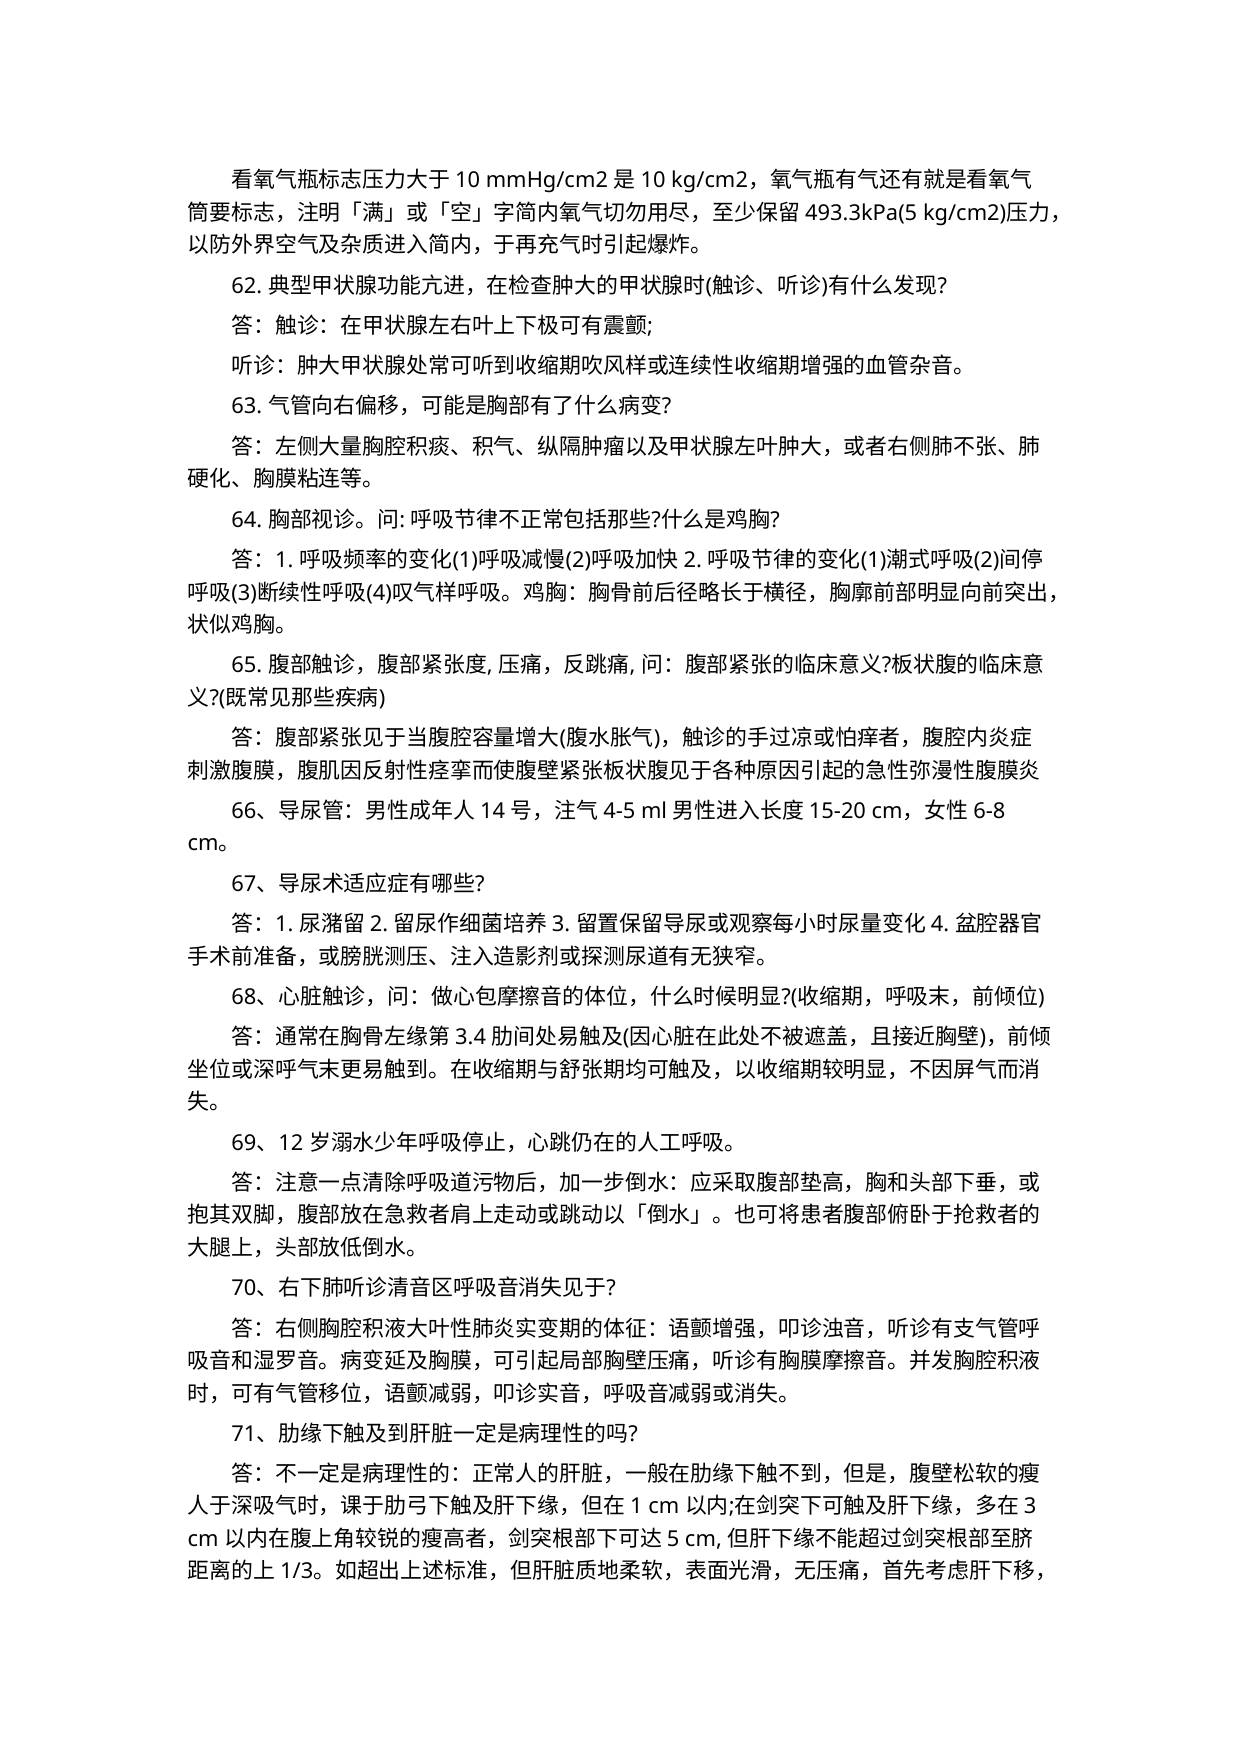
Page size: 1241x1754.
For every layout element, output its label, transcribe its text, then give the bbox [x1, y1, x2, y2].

text 62. 典型甲状腺功能亢进，在检查肿大的甲状腺时(触诊、听诊)有什么发现? [187, 267, 1053, 300]
text 答：左侧大量胸腔积痰、积气、纵隔肿瘤以及甲状腺左叶肿大，或者右侧肺不张、肺硬化、胸膜粘连等。 [187, 428, 1053, 493]
text 听诊：肿大甲状腺处常可听到收缩期吹风样或连续性收缩期增强的血管杂音。 [187, 348, 1053, 380]
text 答：1. 呼吸频率的变化(1)呼吸减慢(2)呼吸加快 2. 呼吸节律的变化(1)潮式呼吸(2)间停呼吸(3)断续性呼吸(4)叹气样呼吸。鸡胸：胸骨前后径略长于横径，胸廓前部明显向前突出，状似鸡胸。 [187, 542, 1053, 639]
text 68、心脏触诊，问：做心包摩擦音的体位，什么时候明显?(收缩期，呼吸末，前倾位) [187, 978, 1053, 1011]
text 答：1. 尿潴留 2. 留尿作细菌培养 3. 留置保留导尿或观察每小时尿量变化 4. 盆腔器官手术前准备，或膀胱测压、注入造影剂或探测尿道有无狭窄。 [187, 906, 1053, 971]
text 答：通常在胸骨左缘第 3.4 肋间处易触及(因心脏在此处不被遮盖，且接近胸壁)，前倾坐位或深呼气末更易触到。在收缩期与舒张期均可触及，以收缩期较明显，不因屏气而消失。 [187, 1019, 1053, 1116]
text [187, 1456, 1053, 1586]
text 67、导尿术适应症有哪些? [187, 865, 1053, 898]
text 答：右侧胸腔积液大叶性肺炎实变期的体征：语颤增强，叩诊浊音，听诊有支气管呼吸音和湿罗音。病变延及胸膜，可引起局部胸壁压痛，听诊有胸膜摩擦音。并发胸腔积液时，可有气管移位，语颤减弱，叩诊实音，呼吸音减弱或消失。 [187, 1310, 1053, 1408]
text 64. 胸部视诊。问: 呼吸节律不正常包括那些?什么是鸡胸? [187, 501, 1053, 534]
text 71、肋缘下触及到肝脏一定是病理性的吗? [187, 1415, 1053, 1448]
text 65. 腹部触诊，腹部紧张度, 压痛，反跳痛, 问：腹部紧张的临床意义?板状腹的临床意义?(既常见那些疾病) [187, 647, 1053, 712]
text 66、导尿管：男性成年人 14 号，注气 4-5 ml 男性进入长度 15-20 cm，女性 6-8 cm。 [187, 793, 1053, 858]
text 答：触诊：在甲状腺左右叶上下极可有震颤; [187, 308, 1053, 340]
text 63. 气管向右偏移，可能是胸部有了什么病变? [187, 388, 1053, 421]
text 答：注意一点清除呼吸道污物后，加一步倒水：应采取腹部垫高，胸和头部下垂，或抱其双脚，腹部放在急救者肩上走动或跳动以「倒水」。也可将患者腹部俯卧于抢救者的大腿上，头部放低倒水。 [187, 1164, 1053, 1262]
text 看氧气瓶标志压力大于 10 mmHg/cm2 是 10 kg/cm2，氧气瓶有气还有就是看氧气筒要标志，注明「满」或「空」字简内氧气切勿用尽，至少保留 493.3kPa(5 kg/cm2)压力，以防外界空气及杂质进入简内，于再充气时引起爆炸。 [187, 162, 1053, 259]
text 70、右下肺听诊清音区呼吸音消失见于? [187, 1270, 1053, 1302]
text 69、12 岁溺水少年呼吸停止，心跳仍在的人工呼吸。 [187, 1124, 1053, 1157]
text 答：腹部紧张见于当腹腔容量增大(腹水胀气)，触诊的手过凉或怕痒者，腹腔内炎症刺激腹膜，腹肌因反射性痉挛而使腹壁紧张板状腹见于各种原因引起的急性弥漫性腹膜炎 [187, 720, 1053, 785]
